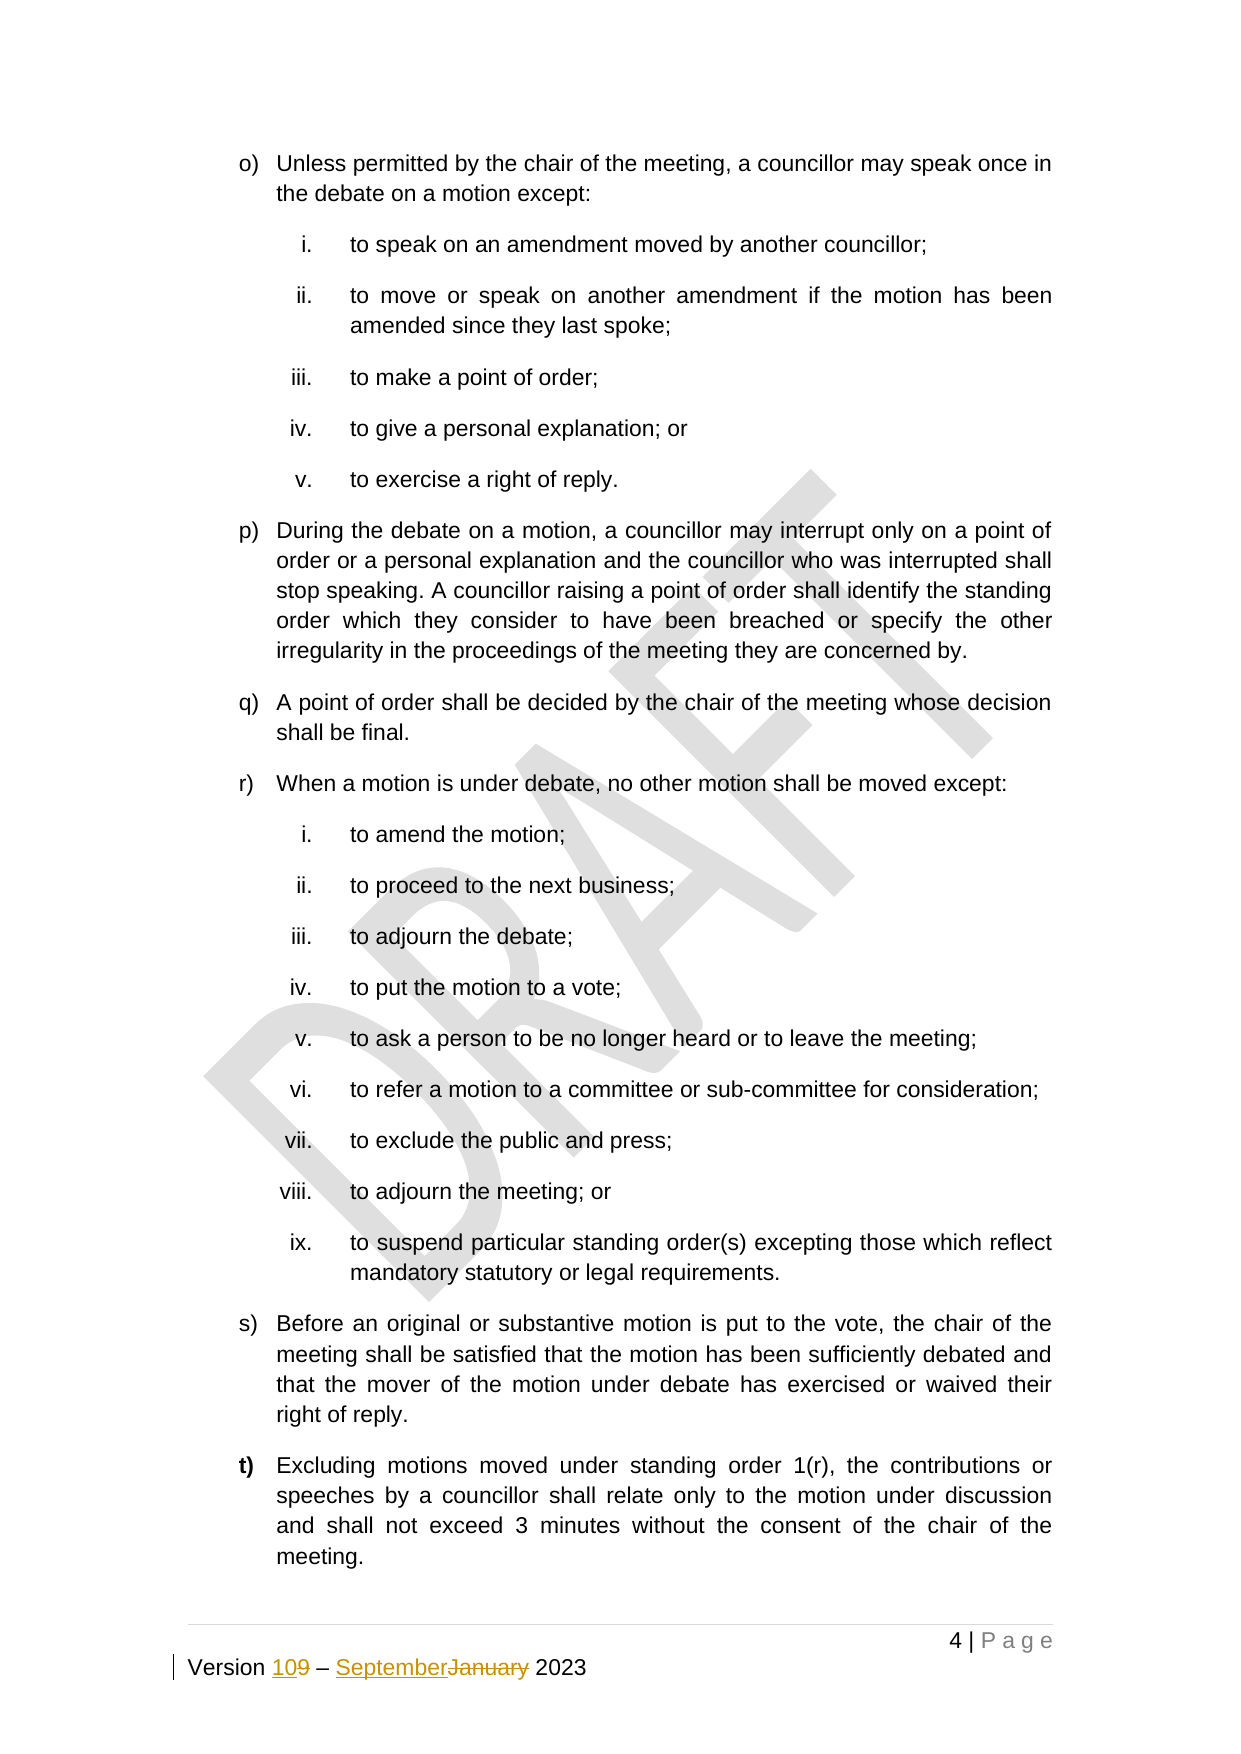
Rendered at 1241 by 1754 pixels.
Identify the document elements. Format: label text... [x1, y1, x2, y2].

subtitle Before an original or substantive motion is put to the vote, the chair of the meeting shall be satisfied that the motion has been sufficiently debated and that the mover of the motion under debate has exercised or waived their right of reply. [239, 1310, 1053, 1427]
subtitle A point of order shall be decided by the chair of the meeting whose decision shall be final. [239, 688, 1053, 745]
subtitle to adjourn the debate; [312, 923, 1053, 949]
subtitle to move or speak on another amendment if the motion has been amended since they last spoke; [312, 282, 1053, 339]
subtitle to make a point of order; [312, 363, 1053, 390]
subtitle When a motion is under debate, no other motion shall be moved except: [239, 770, 1053, 796]
subtitle to ask a person to be no longer heard or to leave the meeting; [312, 1025, 1053, 1051]
subtitle Excluding motions moved under standing order 1(r), the contributions or speeches by a councillor shall relate only to the motion under discussion and shall not exceed 3 minutes without the consent of the chair of the meeting. [239, 1452, 1053, 1569]
subtitle to put the motion to a vote; [312, 974, 1053, 1000]
subtitle to speak on an amendment moved by another councillor; [312, 231, 1053, 258]
subtitle to exclude the public and press; [312, 1127, 1053, 1153]
subtitle During the debate on a motion, a councillor may interrupt only on a point of order or a personal explanation and the councillor who was interrupted shall stop speaking. A councillor raising a point of order shall identify the standing order which they consider to have been breached or specify the other irregularity in the proceedings of the meeting they are concerned by. [239, 517, 1053, 664]
subtitle to adjourn the meeting; or [312, 1178, 1053, 1204]
subtitle Unless permitted by the chair of the meeting, a councillor may speak once in the debate on a motion except: [239, 150, 1053, 207]
subtitle to amend the motion; [312, 821, 1053, 847]
subtitle to proceed to the next business; [312, 872, 1053, 898]
subtitle to refer a motion to a committee or sub-committee for consideration; [312, 1076, 1053, 1102]
subtitle to exercise a right of reply. [312, 466, 1053, 492]
subtitle to suspend particular standing order(s) excepting those which reflect mandatory statutory or legal requirements. [312, 1229, 1053, 1286]
subtitle to give a personal explanation; or [312, 414, 1053, 441]
